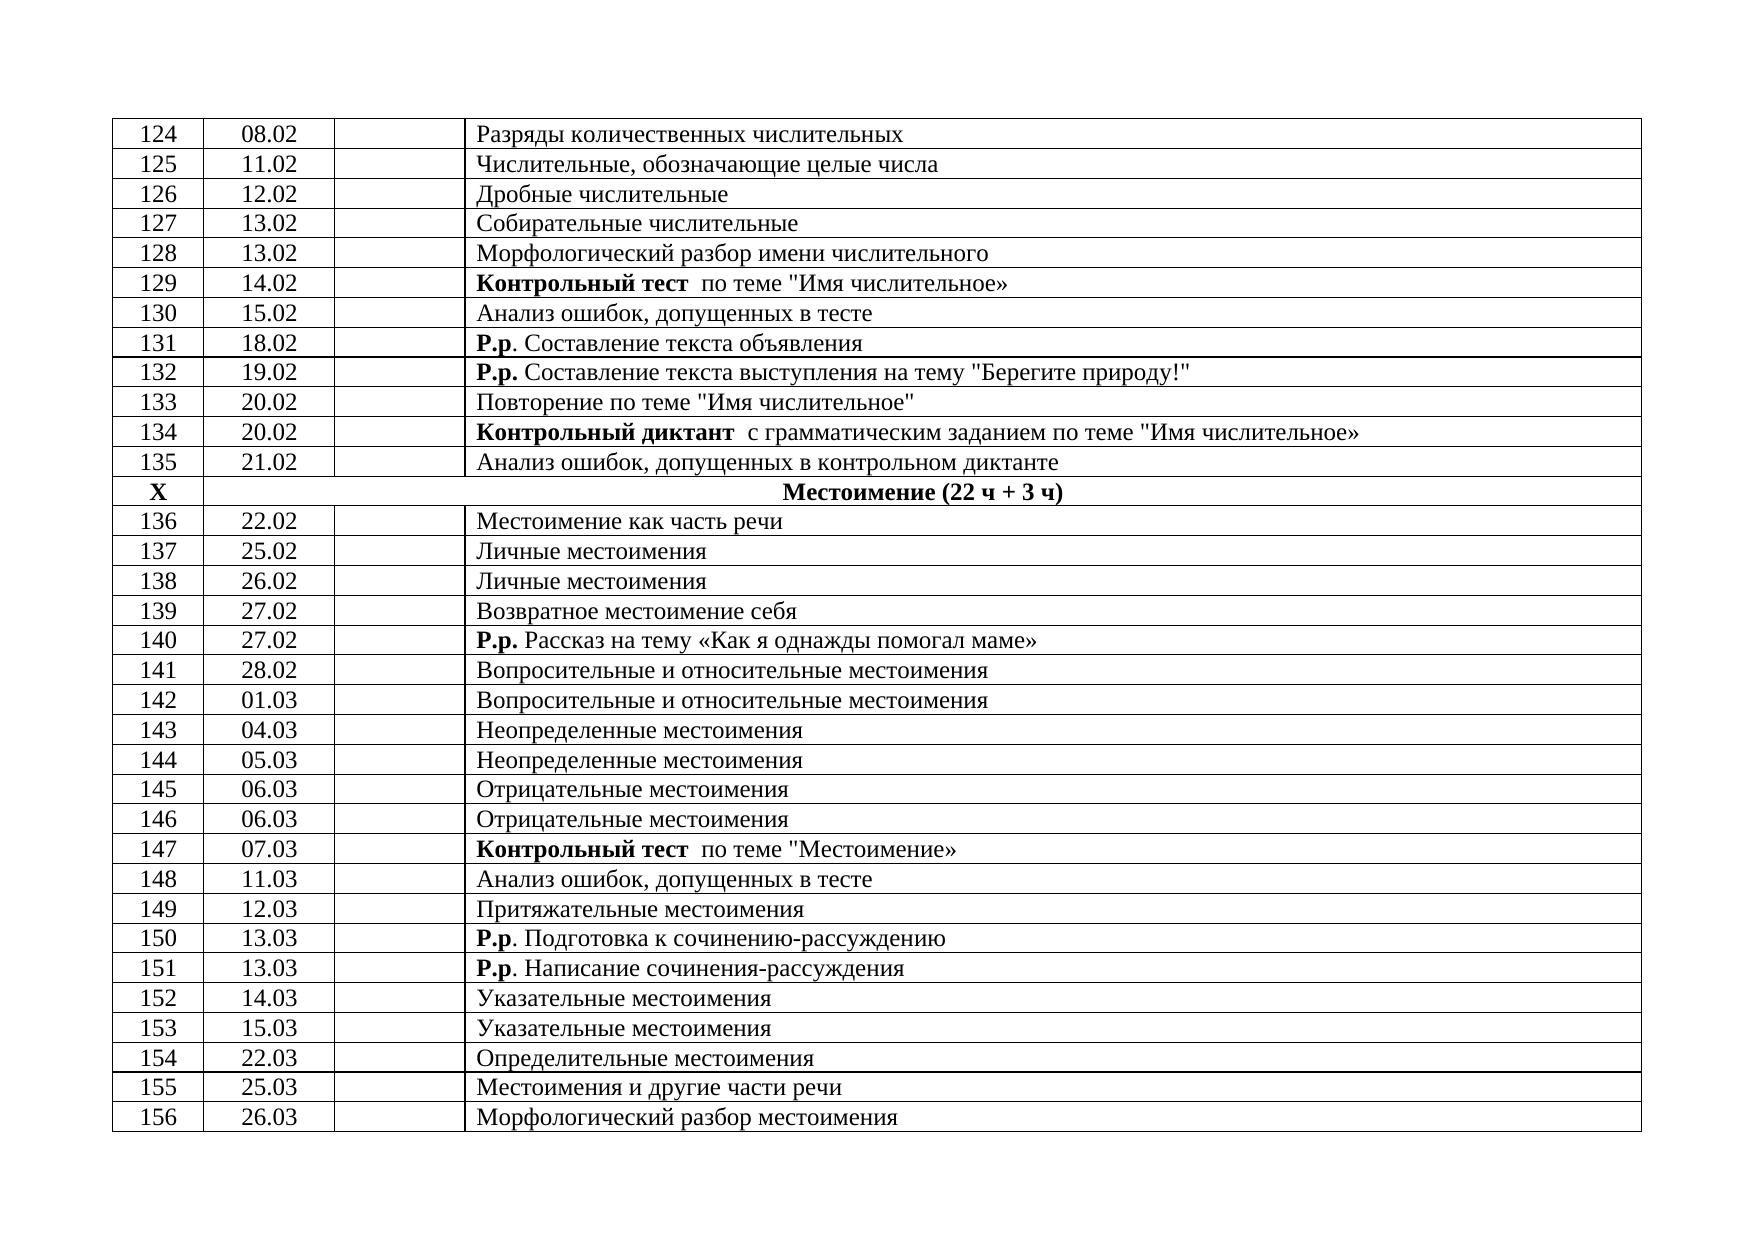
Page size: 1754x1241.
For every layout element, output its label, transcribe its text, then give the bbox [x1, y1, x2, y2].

table_cell [335, 566, 464, 595]
table_cell 18.02 [204, 328, 334, 356]
table_cell 150 [113, 924, 203, 952]
table_cell Указательные местоимения [466, 983, 1641, 1012]
table_cell Личные местоимения [466, 536, 1641, 565]
table_cell 131 [113, 328, 203, 356]
table_cell 27.02 [204, 596, 334, 624]
table_cell Контрольный тест по теме "Имя числительное» [466, 268, 1641, 297]
table_cell [335, 358, 464, 386]
table_cell 15.02 [204, 298, 334, 327]
table_cell 13.03 [204, 924, 334, 952]
table_cell [335, 298, 464, 327]
table_cell 20.02 [204, 387, 334, 416]
table_cell [335, 1043, 464, 1071]
table_cell 148 [113, 864, 203, 893]
table_cell [335, 179, 464, 207]
table_cell Личные местоимения [466, 566, 1641, 595]
table_cell 143 [113, 715, 203, 744]
table_cell [335, 209, 464, 237]
table_cell 13.02 [204, 209, 334, 237]
table_cell 138 [113, 566, 203, 595]
table_cell 136 [113, 506, 203, 535]
table_cell 144 [113, 745, 203, 773]
table_cell [335, 834, 464, 863]
table_cell 25.02 [204, 536, 334, 565]
table_cell Р.р. Составление текста выступления на тему "Берегите природу!" [466, 358, 1641, 386]
table_cell 146 [113, 804, 203, 833]
table_cell 153 [113, 1013, 203, 1042]
table_cell 26.02 [204, 566, 334, 595]
table_cell [335, 1013, 464, 1042]
table_cell [335, 596, 464, 624]
table_cell [335, 387, 464, 416]
table_cell 11.03 [204, 864, 334, 893]
table_cell 126 [113, 179, 203, 207]
table_cell Морфологический разбор местоимения [466, 1102, 1641, 1131]
table_cell 08.02 [204, 119, 334, 148]
table_cell [335, 894, 464, 922]
table_cell 151 [113, 953, 203, 982]
table_cell Анализ ошибок, допущенных в тесте [466, 864, 1641, 893]
table_cell Анализ ошибок, допущенных в контрольном диктанте [466, 447, 1641, 476]
table_cell 05.03 [204, 745, 334, 773]
table_cell 142 [113, 685, 203, 714]
table_cell [335, 149, 464, 178]
table_cell [335, 983, 464, 1012]
table_cell [335, 506, 464, 535]
table_cell 04.03 [204, 715, 334, 744]
table_cell [335, 268, 464, 297]
table_cell Местоимение (22 ч + 3 ч) [204, 477, 1641, 505]
table_cell 12.02 [204, 179, 334, 207]
table_cell [335, 328, 464, 356]
table_cell 149 [113, 894, 203, 922]
table_cell 06.03 [204, 804, 334, 833]
table_cell 137 [113, 536, 203, 565]
table_cell Анализ ошибок, допущенных в тесте [466, 298, 1641, 327]
table_cell 13.02 [204, 238, 334, 267]
table_cell 156 [113, 1102, 203, 1131]
table_cell [335, 953, 464, 982]
table_cell [335, 775, 464, 803]
table_cell [335, 804, 464, 833]
table_cell Морфологический разбор имени числительного [466, 238, 1641, 267]
table_cell [335, 924, 464, 952]
table_cell 139 [113, 596, 203, 624]
table_cell Контрольный тест по теме "Местоимение» [466, 834, 1641, 863]
table_cell 20.02 [204, 417, 334, 446]
table_cell Притяжательные местоимения [466, 894, 1641, 922]
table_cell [466, 119, 1641, 148]
table_cell 28.02 [204, 655, 334, 684]
table_cell 133 [113, 387, 203, 416]
table_cell Р.р. Рассказ на тему «Как я однажды помогал маме» [466, 626, 1641, 654]
table_cell Числительные, обозначающие целые числа [466, 149, 1641, 178]
table_cell Повторение по теме "Имя числительное" [466, 387, 1641, 416]
table_cell [335, 119, 464, 148]
table_cell [335, 655, 464, 684]
table_cell [335, 238, 464, 267]
table_cell [335, 864, 464, 893]
table_cell [335, 1073, 464, 1101]
table_cell 145 [113, 775, 203, 803]
table_cell 155 [113, 1073, 203, 1101]
table_cell 25.03 [204, 1073, 334, 1101]
table_cell Отрицательные местоимения [466, 775, 1641, 803]
table_cell 154 [113, 1043, 203, 1071]
table_cell Собирательные числительные [466, 209, 1641, 237]
table_cell Указательные местоимения [466, 1013, 1641, 1042]
table_cell 26.03 [204, 1102, 334, 1131]
table_cell [335, 417, 464, 446]
table_cell 125 [113, 149, 203, 178]
table_cell 13.03 [204, 953, 334, 982]
table_cell Контрольный диктант с грамматическим заданием по теме "Имя числительное» [466, 417, 1641, 446]
table_cell 11.02 [204, 149, 334, 178]
table_cell 130 [113, 298, 203, 327]
table_cell 06.03 [204, 775, 334, 803]
table_cell 132 [113, 358, 203, 386]
table_cell 19.02 [204, 358, 334, 386]
table_cell [335, 536, 464, 565]
table_cell Р.р. Написание сочинения-рассуждения [466, 953, 1641, 982]
table_cell Р.р. Подготовка к сочинению-рассуждению [466, 924, 1641, 952]
table_cell 124 [113, 119, 203, 148]
table_cell [335, 685, 464, 714]
table_cell 134 [113, 417, 203, 446]
table_cell 14.02 [204, 268, 334, 297]
table_cell Возвратное местоимение себя [466, 596, 1641, 624]
table_cell Неопределенные местоимения [466, 745, 1641, 773]
table_cell 147 [113, 834, 203, 863]
table_cell Дробные числительные [466, 179, 1641, 207]
table_cell [335, 715, 464, 744]
table_cell Р.р. Составление текста объявления [466, 328, 1641, 356]
table_cell [335, 626, 464, 654]
table_cell 135 [113, 447, 203, 476]
table_cell 140 [113, 626, 203, 654]
table_cell 127 [113, 209, 203, 237]
table_cell 22.03 [204, 1043, 334, 1071]
table_cell 22.02 [204, 506, 334, 535]
table_cell [335, 745, 464, 773]
table_cell Вопросительные и относительные местоимения [466, 655, 1641, 684]
table_cell Местоимения и другие части речи [466, 1073, 1641, 1101]
table_cell 12.03 [204, 894, 334, 922]
table_cell 15.03 [204, 1013, 334, 1042]
table_cell 129 [113, 268, 203, 297]
table_cell Отрицательные местоимения [466, 804, 1641, 833]
table_cell [335, 447, 464, 476]
table_cell 14.03 [204, 983, 334, 1012]
table_cell [335, 1102, 464, 1131]
table_cell 21.02 [204, 447, 334, 476]
table_cell X [113, 477, 203, 505]
table_cell 141 [113, 655, 203, 684]
table_cell Местоимение как часть речи [466, 506, 1641, 535]
table_cell Неопределенные местоимения [466, 715, 1641, 744]
table_cell 128 [113, 238, 203, 267]
table_cell Вопросительные и относительные местоимения [466, 685, 1641, 714]
table_cell 152 [113, 983, 203, 1012]
table_cell 27.02 [204, 626, 334, 654]
table_cell 07.03 [204, 834, 334, 863]
table_cell 01.03 [204, 685, 334, 714]
table_cell Определительные местоимения [466, 1043, 1641, 1071]
